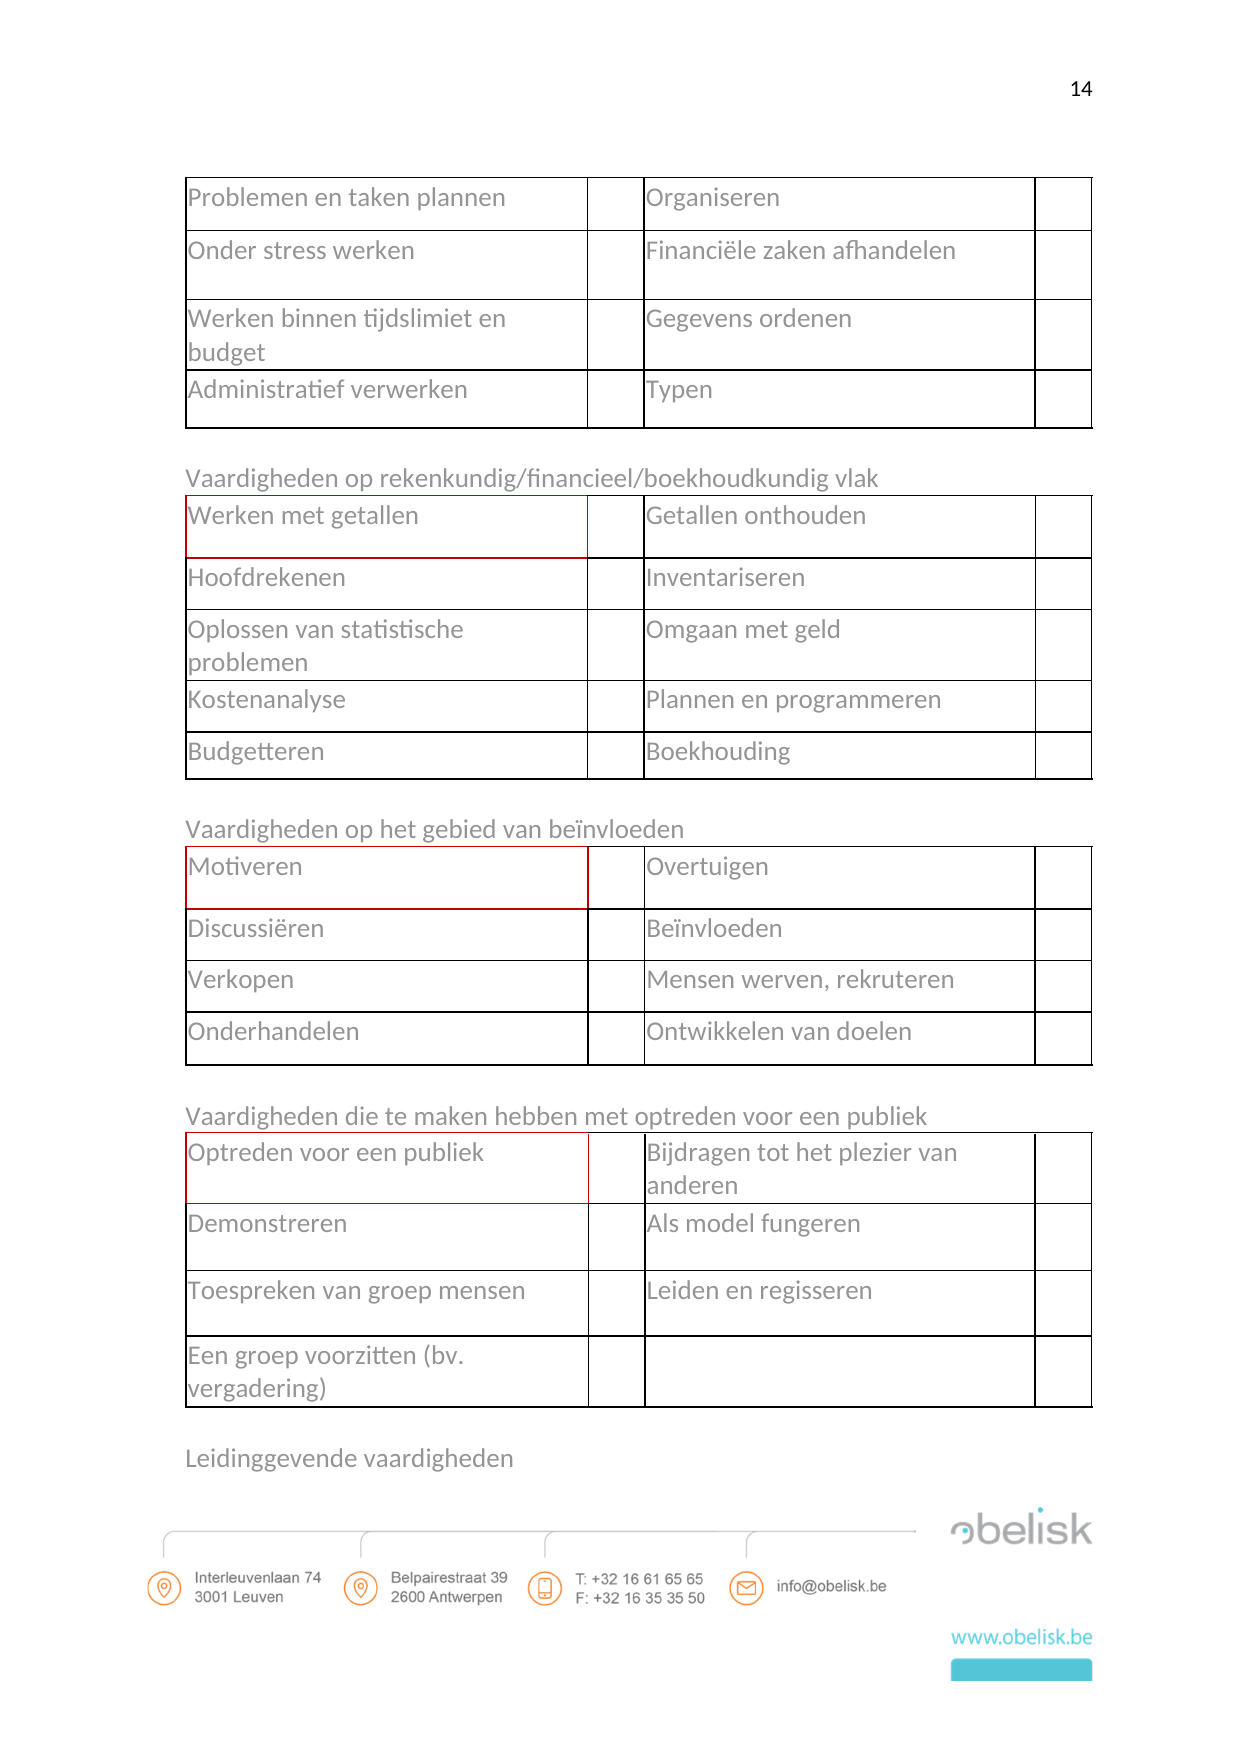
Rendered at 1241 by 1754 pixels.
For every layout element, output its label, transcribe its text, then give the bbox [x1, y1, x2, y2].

table_cell Mensen werven, rekruteren [645, 961, 1034, 1011]
table_cell [1036, 300, 1091, 369]
table_cell Ontwikkelen van doelen [645, 1013, 1034, 1064]
table_cell Financiële zaken afhandelen [645, 231, 1034, 298]
table_cell Demonstreren [187, 1204, 588, 1270]
table_cell [589, 1337, 644, 1406]
table_cell [588, 559, 643, 609]
table_cell [1036, 559, 1091, 609]
table_header [1036, 1133, 1091, 1203]
table_cell Organiseren [645, 178, 1034, 230]
table_cell Verkopen [187, 961, 587, 1011]
table_cell [1036, 910, 1091, 959]
table_cell [1036, 961, 1091, 1011]
table_header Optreden voor een publiek [187, 1133, 588, 1203]
table_cell [588, 733, 643, 778]
table_cell Onder stress werken [187, 231, 587, 298]
table_cell Typen [645, 371, 1034, 427]
table_cell [1036, 231, 1091, 298]
table_cell [1036, 610, 1091, 679]
picture [147, 1507, 1093, 1681]
table_cell [646, 1337, 1034, 1406]
table_cell Budgetteren [187, 733, 587, 778]
table_cell [589, 1013, 644, 1064]
table_cell [589, 1204, 644, 1270]
table_cell Discussiëren [187, 910, 587, 959]
table_cell Als model fungeren [646, 1204, 1034, 1270]
table_cell [588, 178, 643, 230]
table_cell [589, 1271, 644, 1335]
table_cell Plannen en programmeren [645, 681, 1035, 731]
table_cell [1036, 1204, 1091, 1270]
table_cell Oplossen van statistische problemen [187, 610, 587, 679]
table_cell Werken binnen tijdslimiet en budget [187, 300, 587, 369]
table_cell Boekhouding [645, 733, 1035, 778]
table_cell Leiden en regisseren [646, 1271, 1034, 1335]
table_header Bijdragen tot het plezier van anderen [646, 1133, 1035, 1203]
table_cell [1036, 1271, 1091, 1335]
table_cell Gegevens ordenen [645, 300, 1034, 369]
text Vaardigheden op het gebied van beïnvloeden [185, 812, 1092, 846]
table_header Overtuigen [645, 847, 1034, 908]
table_cell Hoofdrekenen [187, 559, 587, 609]
table_cell [589, 910, 644, 959]
table_cell [1036, 1013, 1091, 1064]
table_cell [1036, 733, 1091, 778]
text Vaardigheden op rekenkundig/financieel/boekhoudkundig vlak [185, 462, 1092, 495]
table_cell [1036, 681, 1091, 731]
table_cell Problemen en taken plannen [187, 178, 587, 230]
table_cell [588, 300, 643, 369]
table_cell Omgaan met geld [645, 610, 1035, 679]
table_cell Inventariseren [645, 559, 1035, 609]
table_cell Kostenanalyse [187, 681, 587, 731]
table_cell [589, 961, 644, 1011]
table_header [1036, 847, 1091, 908]
table_cell Onderhandelen [187, 1013, 587, 1064]
table_header [1036, 496, 1091, 557]
table_cell [588, 371, 643, 427]
table_header [588, 496, 643, 557]
table_cell [588, 610, 643, 679]
table_header Werken met getallen [187, 496, 587, 557]
table_cell [1036, 371, 1091, 427]
table_cell [1036, 1337, 1091, 1406]
table_cell Een groep voorzitten (bv. vergadering) [187, 1337, 588, 1406]
text Leidinggevende vaardigheden [185, 1441, 1092, 1474]
table_cell [588, 681, 643, 731]
table_cell [1036, 178, 1091, 230]
table_header Getallen onthouden [645, 496, 1035, 557]
table_cell [588, 231, 643, 298]
table_header Motiveren [187, 847, 587, 908]
table_header [589, 847, 644, 908]
table_cell Beïnvloeden [645, 910, 1034, 959]
table_header [589, 1133, 645, 1203]
table_cell Administratief verwerken [187, 371, 587, 427]
text Vaardigheden die te maken hebben met optreden voor een publiek [185, 1099, 1092, 1132]
table_cell Toespreken van groep mensen [187, 1271, 588, 1335]
